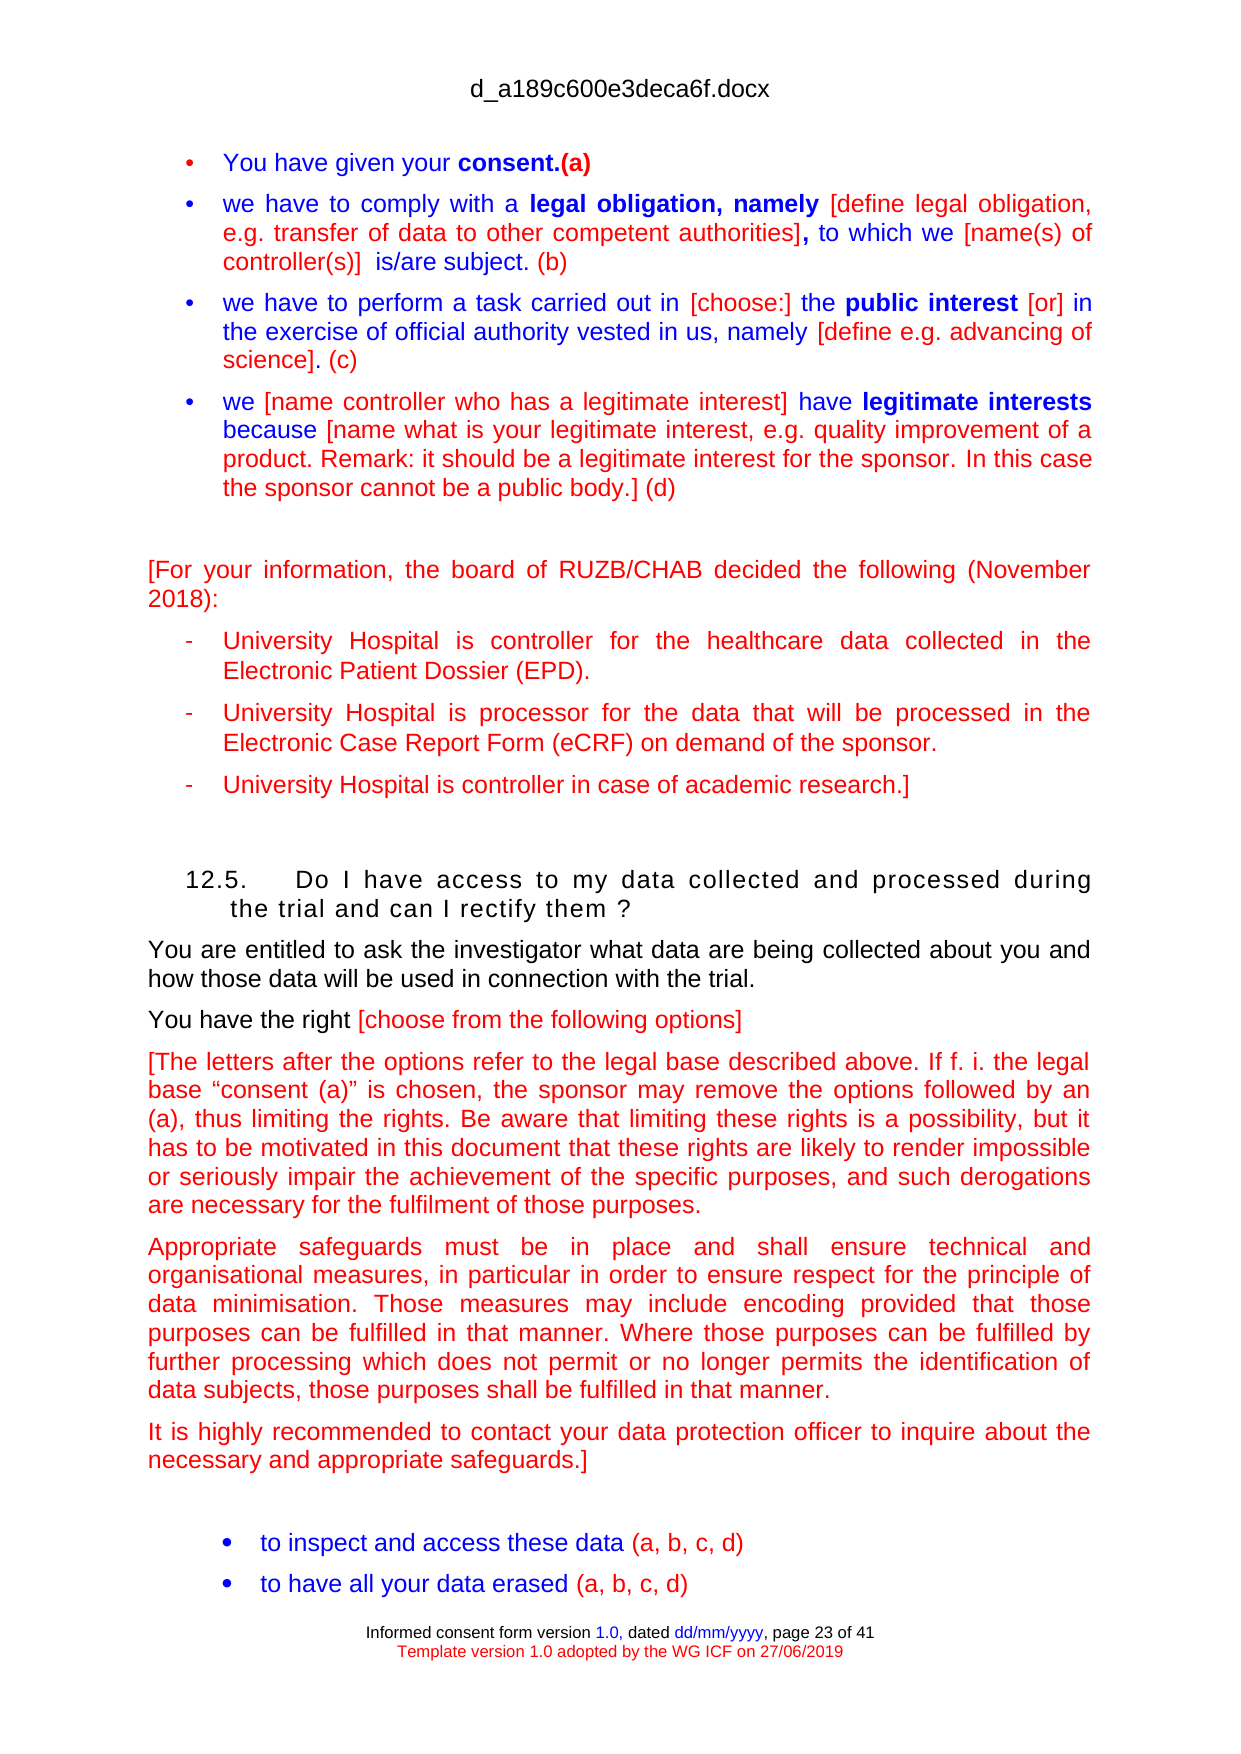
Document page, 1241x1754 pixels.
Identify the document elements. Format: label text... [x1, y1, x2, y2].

list University Hospital is processor for the data that will be processed in the Electronic Case Report Form (eCRF) on demand of the sponsor. [185, 697, 1092, 756]
text [For your information, the board of RUZB/CHAB decided the following (November 2018): [148, 555, 1092, 613]
list University Hospital is controller in case of academic research.] [185, 769, 1092, 799]
list we have to perform a task carried out in [choose:] the public interest [or] in the exercise of official authority vested in us, namely [define e.g. advancing of science]. (c) [185, 288, 1092, 374]
text It is highly recommended to contact your data protection officer to inquire about the necessary and appropriate safeguards.] [148, 1417, 1092, 1474]
text Appropriate safeguards must be in place and shall ensure technical and organisational measures, in particular in order to ensure respect for the principle of data minimisation. Those measures may include encoding provided that those purposes can be fulfilled in that manner. Where those purposes can be fulfilled by further processing which does not permit or no longer permits the identification of data subjects, those purposes shall be fulfilled in that manner. [148, 1232, 1092, 1404]
text You are entitled to ask the investigator what data are being collected about you and how those data will be used in connection with the trial. [148, 936, 1092, 993]
list to have all your data erased (a, b, c, d) [223, 1569, 1092, 1598]
text You have the right [choose from the following options] [148, 1006, 1092, 1034]
list University Hospital is controller for the healthcare data collected in the Electronic Patient Dossier (EPD). [185, 625, 1092, 684]
list to inspect and access these data (a, b, c, d) [223, 1528, 1092, 1557]
list we [name controller who has a legitimate interest] have legitimate interests because [name what is your legitimate interest, e.g. quality improvement of a product. Remark: it should be a legitimate interest for the sponsor. In this case the sponsor cannot be a public body.] (d) [185, 386, 1092, 501]
list You have given your consent.(a) [185, 148, 1092, 176]
list we have to comply with a legal obligation, namely [define legal obligation, e.g. transfer of data to other competent authorities], to which we [name(s) of controller(s)] is/are subject. (b) [185, 189, 1092, 275]
text [The letters after the options refer to the legal base described above. If f. i. the legal base “consent (a)” is chosen, the sponsor may remove the options followed by an (a), thus limiting the rights. Be aware that limiting these rights is a possibility, but it has to be motivated in this document that these rights are likely to render impossible or seriously impair the achievement of the specific purposes, and such derogations are necessary for the fulfilment of those purposes. [148, 1047, 1092, 1219]
subtitle Do I have access to my data collected and processed during the trial and can I rectify them ? [185, 866, 1092, 923]
